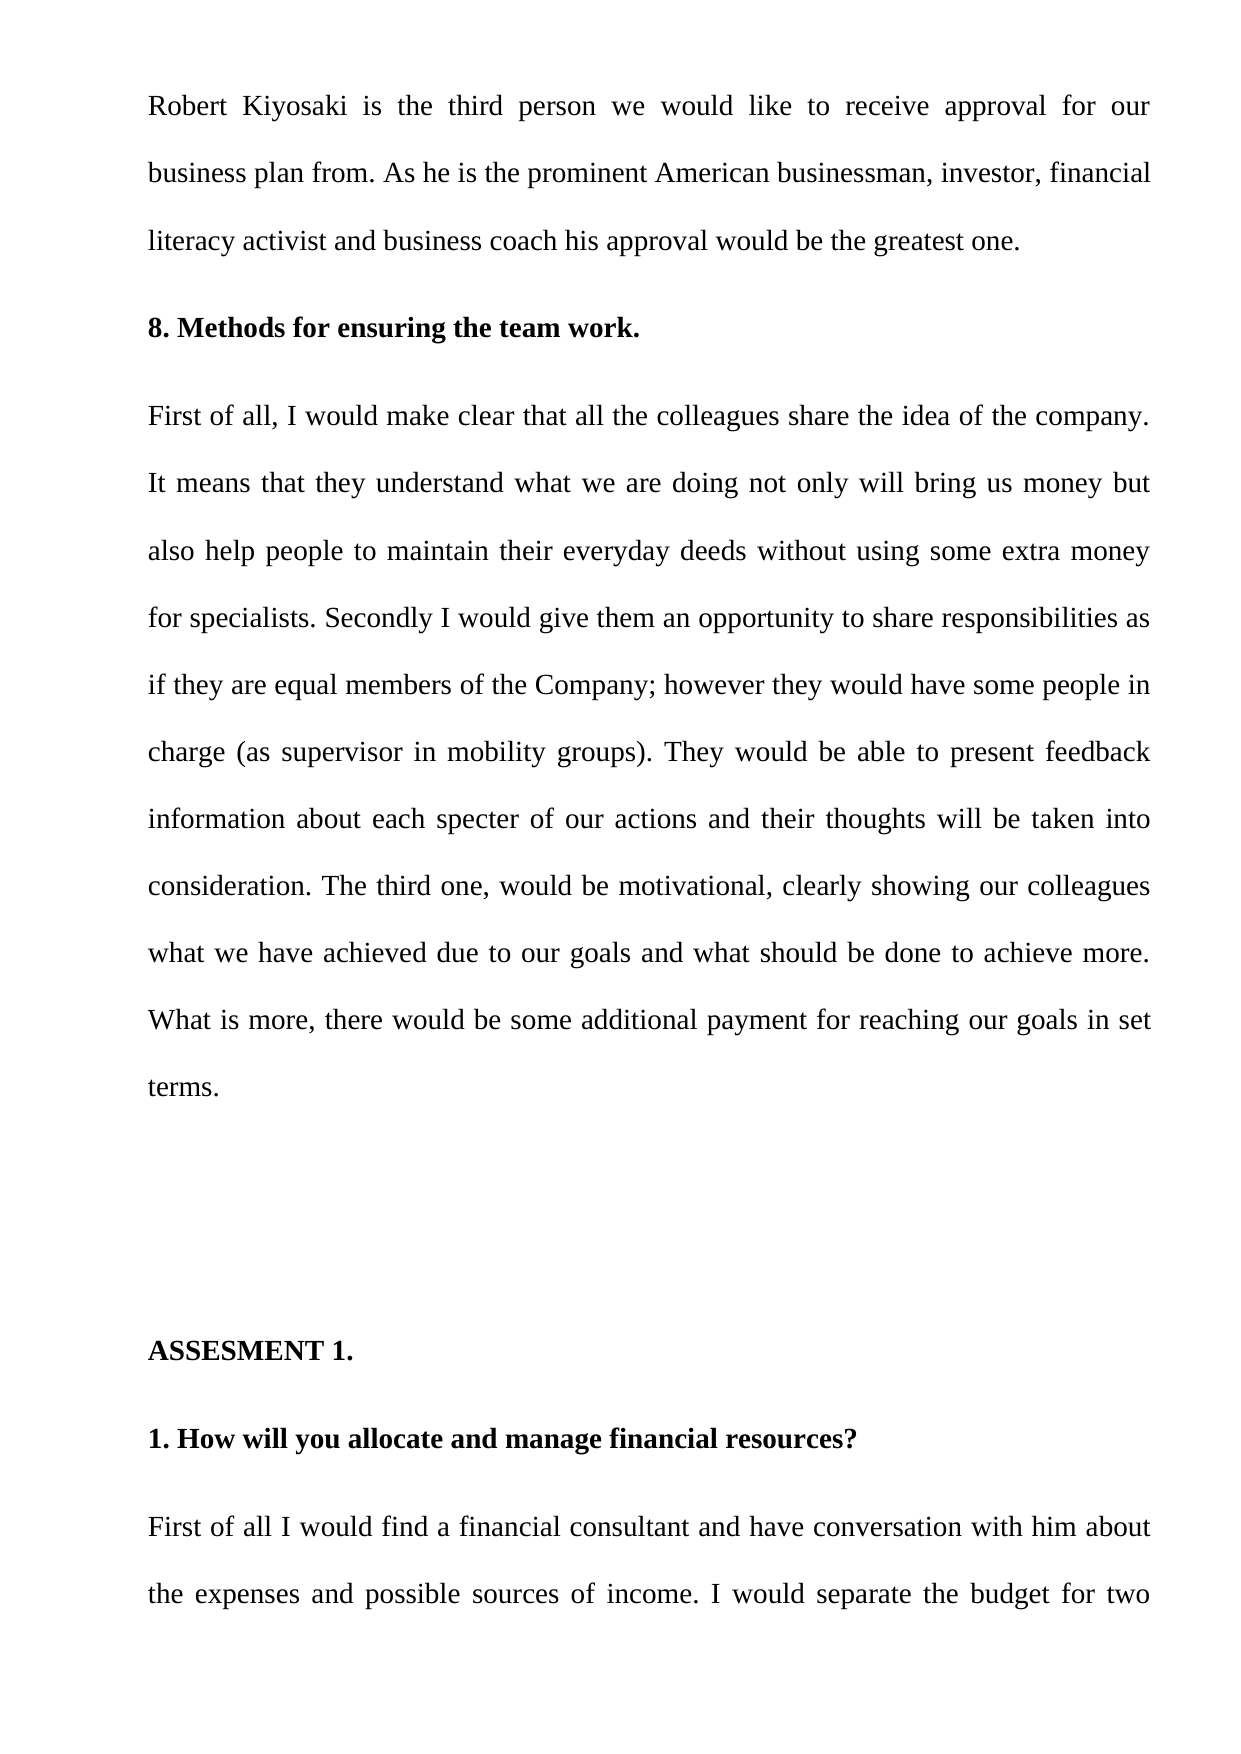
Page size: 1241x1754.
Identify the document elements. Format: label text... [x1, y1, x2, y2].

text Robert Kiyosaki is the third person we would like to receive approval for our business plan from. As he is the prominent American businessman, investor, financial literacy activist and business coach his approval would be the greatest one. [148, 88, 1152, 256]
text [148, 1509, 1152, 1609]
text 8. Methods for ensuring the team work. [148, 311, 1152, 344]
text ASSESMENT 1. [148, 1333, 1152, 1367]
text First of all, I would make clear that all the colleagues share the idea of the company. It means that they understand what we are doing not only will bring us money but also help people to maintain their everyday deeds without using some extra money for specialists. Secondly I would give them an opportunity to share responsibilities as if they are equal members of the Company; however they would have some people in charge (as supervisor in mobility groups). They would be able to present feedback information about each specter of our actions and their thoughts will be taken into consideration. The third one, would be motivational, clearly showing our colleagues what we have achieved due to our goals and what should be done to achieve more. What is more, there would be some additional payment for reaching our goals in set terms. [148, 398, 1152, 1103]
text 1. How will you allocate and manage financial resources? [148, 1421, 1152, 1454]
